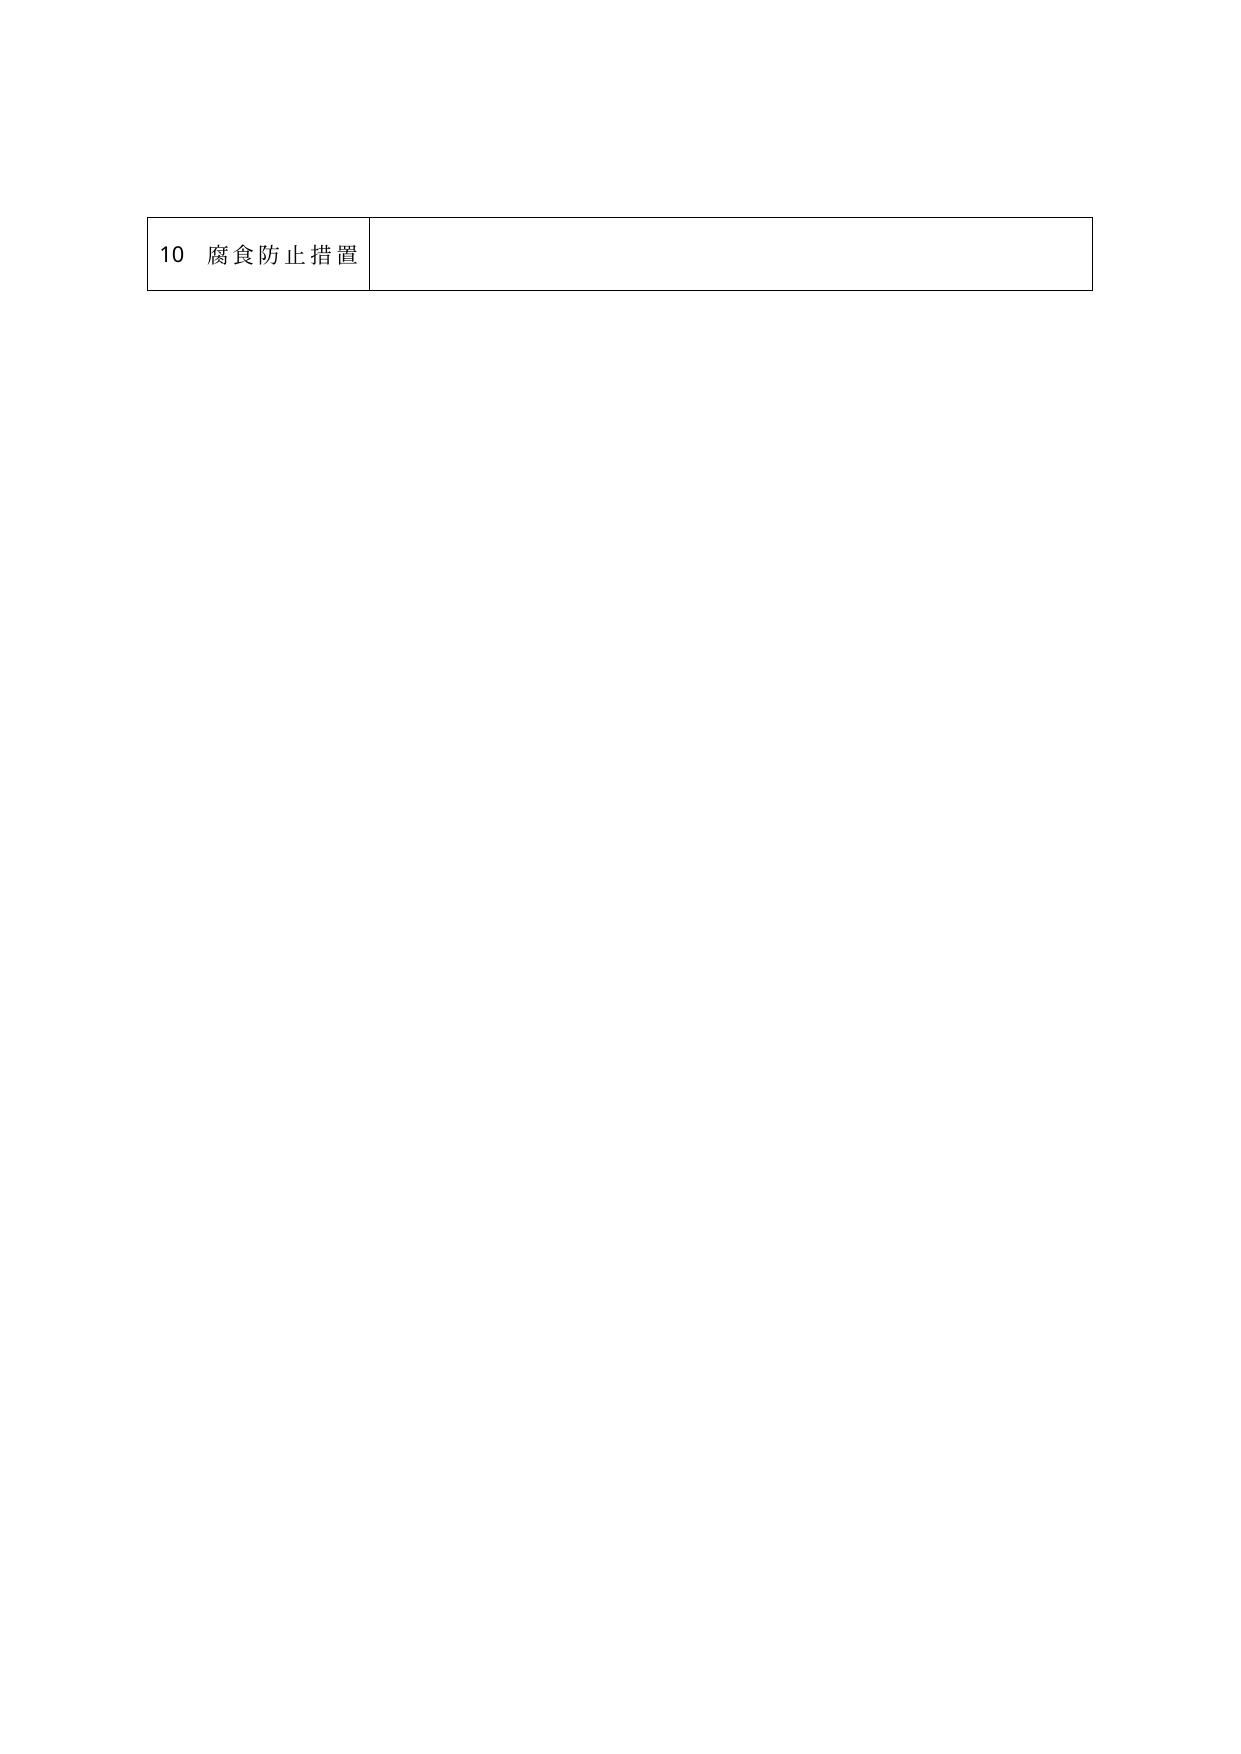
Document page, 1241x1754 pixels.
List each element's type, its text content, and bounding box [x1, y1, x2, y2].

table_cell 10 [148, 218, 195, 290]
table_cell 腐食防止措置 [196, 218, 369, 290]
table_cell [370, 218, 1092, 290]
